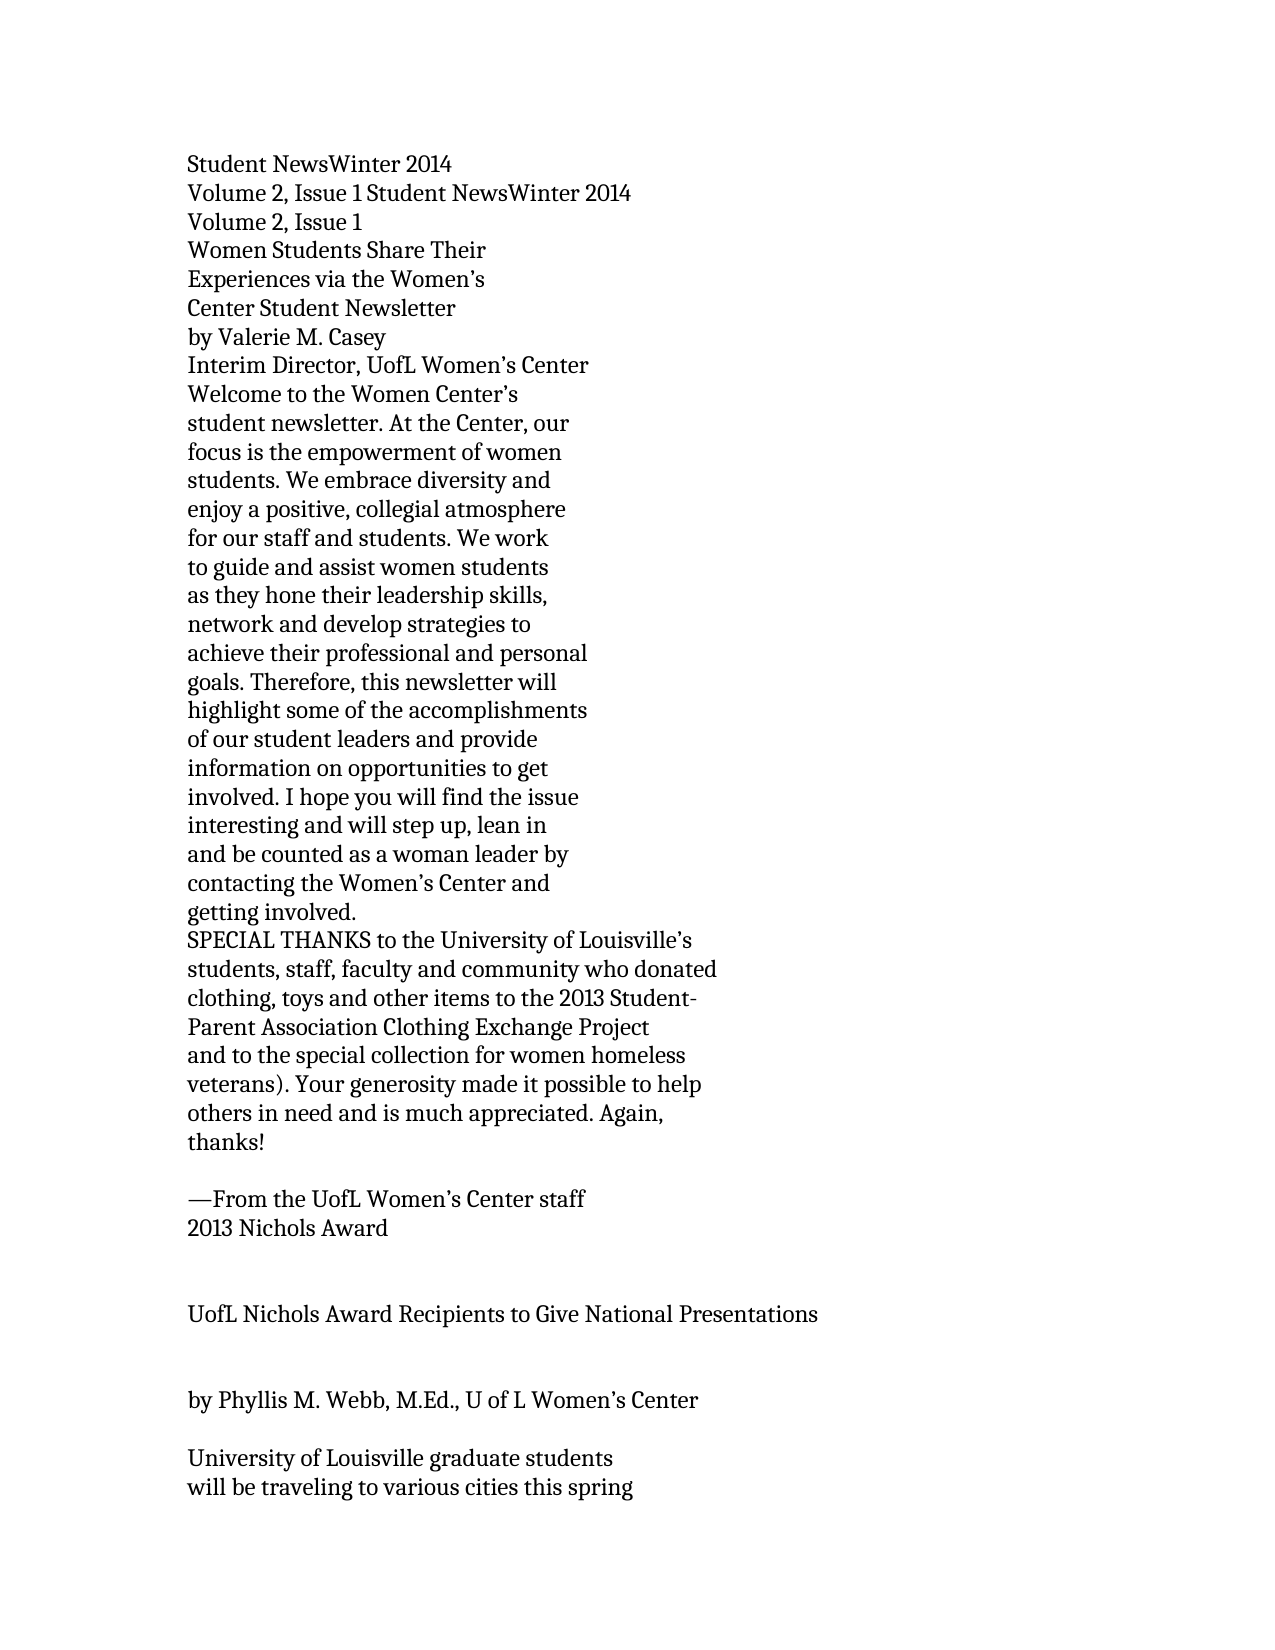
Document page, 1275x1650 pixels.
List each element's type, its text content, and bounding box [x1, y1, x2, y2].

text as they hone their leadership skills, [187, 581, 1087, 610]
text students. We embrace diversity and [187, 466, 1087, 495]
text will be traveling to various cities this spring [187, 1472, 1087, 1501]
text University of Louisville graduate students [187, 1444, 1087, 1472]
text Center Student Newsletter [187, 294, 1087, 322]
text and to the special collection for women homeless [187, 1041, 1087, 1070]
text SPECIAL THANKS to the University of Louisville’s [187, 926, 1087, 955]
text enjoy a positive, collegial atmosphere [187, 495, 1087, 524]
text veterans). Your generosity made it possible to help [187, 1070, 1087, 1099]
text involved. I hope you will find the issue [187, 782, 1087, 811]
text thanks! [187, 1127, 1087, 1156]
text Women Students Share Their [187, 236, 1087, 265]
text focus is the empowerment of women [187, 437, 1087, 466]
text goals. Therefore, this newsletter will [187, 667, 1087, 696]
text Parent Association Clothing Exchange Project [187, 1012, 1087, 1041]
text for our staff and students. We work [187, 524, 1087, 552]
text clothing, toys and other items to the 2013 Student- [187, 984, 1087, 1012]
text and be counted as a woman leader by [187, 840, 1087, 869]
text Experiences via the Women’s [187, 265, 1087, 294]
text information on opportunities to get [187, 754, 1087, 782]
text 2013 Nichols Award [187, 1214, 1087, 1242]
text by Phyllis M. Webb, M.Ed., U of L Women’s Center [187, 1386, 1087, 1415]
text student newsletter. At the Center, our [187, 409, 1087, 437]
text achieve their professional and personal [187, 639, 1087, 667]
text Volume 2, Issue 1 Student NewsWinter 2014 [187, 179, 1087, 207]
text contacting the Women’s Center and [187, 869, 1087, 897]
text students, staff, faculty and community who donated [187, 955, 1087, 984]
text Interim Director, UofL Women’s Center [187, 351, 1087, 380]
text getting involved. [187, 897, 1087, 926]
text others in need and is much appreciated. Again, [187, 1099, 1087, 1127]
text by Valerie M. Casey [187, 322, 1087, 351]
text Student NewsWinter 2014 [187, 150, 1087, 179]
text interesting and will step up, lean in [187, 811, 1087, 840]
text to guide and assist women students [187, 552, 1087, 581]
text of our student leaders and provide [187, 725, 1087, 754]
text highlight some of the accomplishments [187, 696, 1087, 725]
text network and develop strategies to [187, 610, 1087, 639]
text Volume 2, Issue 1 [187, 207, 1087, 236]
text —From the UofL Women’s Center staff [187, 1185, 1087, 1214]
text UofL Nichols Award Recipients to Give National Presentations [187, 1300, 1087, 1329]
text Welcome to the Women Center’s [187, 380, 1087, 409]
